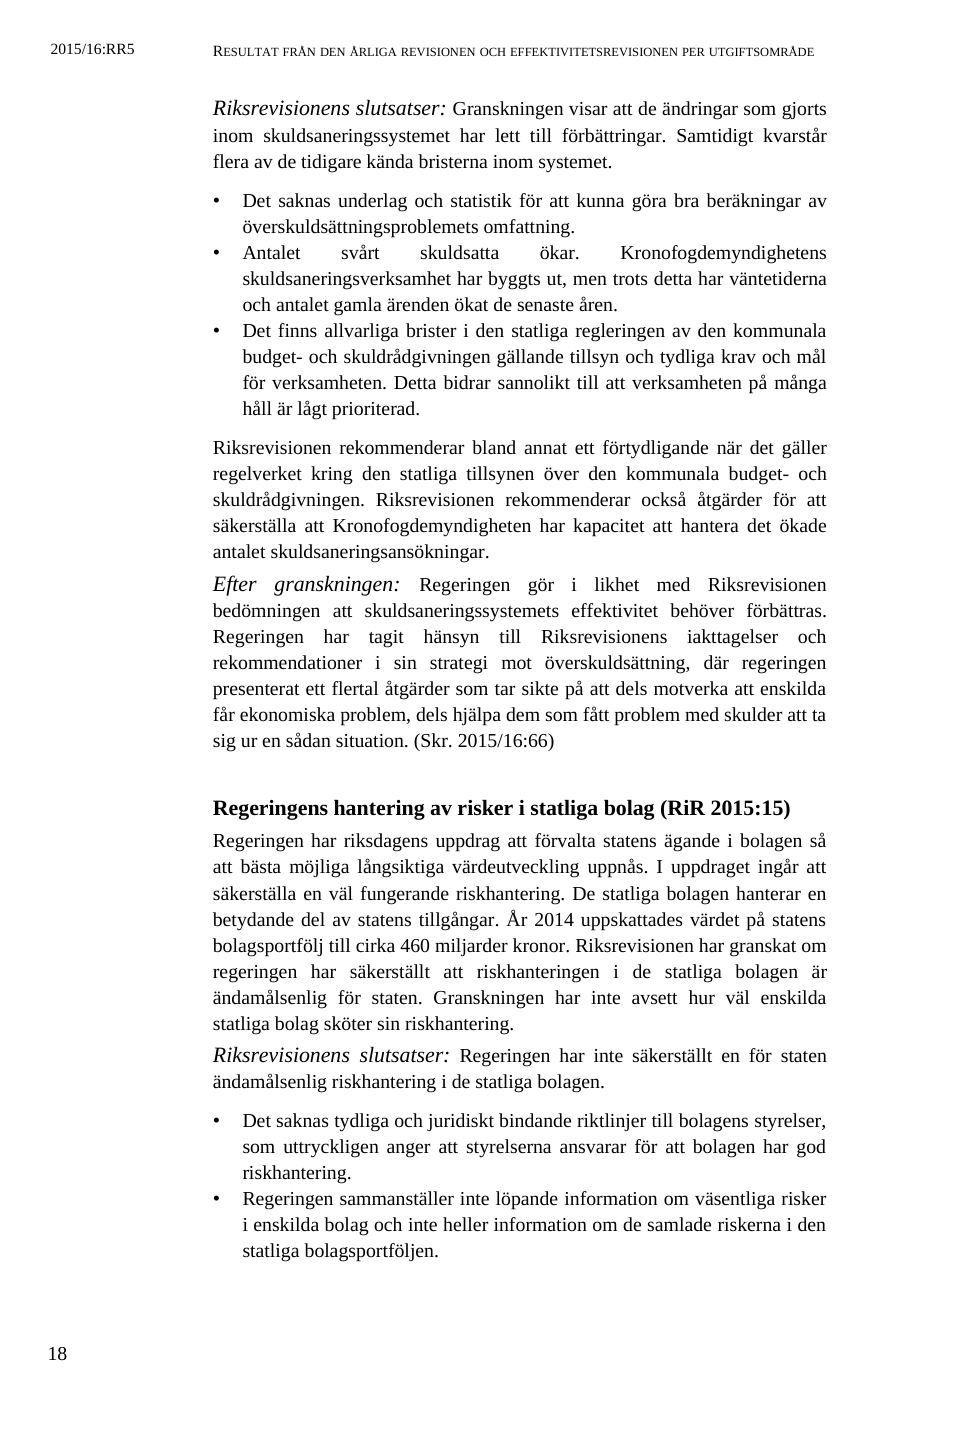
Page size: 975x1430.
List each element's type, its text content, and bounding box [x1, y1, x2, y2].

text Riksrevisionens slutsatser: Granskningen visar att de ändringar som gjorts inom skuldsaneringssystemet har lett till förbättringar. Samtidigt kvarstår flera av de tidigare kända bristerna inom systemet. [213, 94, 827, 173]
text Riksrevisionen rekommenderar bland annat ett förtydligande när det gäller regelverket kring den statliga tillsynen över den kommunala budget- och skuldrådgivningen. Riksrevisionen rekommenderar också åtgärder för att säkerställa att Kronofogdemyndigheten har kapacitet att hantera det ökade antalet skuldsaneringsansökningar. [213, 433, 827, 563]
text Regeringens hantering av risker i statliga bolag (RiR 2015:15) [213, 794, 827, 820]
list Det finns allvarliga brister i den statliga regleringen av den kommunala budget- och skuldrådgivningen gällande tillsyn och tydliga krav och mål för verksamheten. Detta bidrar sannolikt till att verksamheten på många håll är lågt prioriterad. [213, 316, 827, 420]
list Antalet svårt skuldsatta ökar. Kronofogdemyndighetens skuldsaneringsverksamhet har byggts ut, men trots detta har väntetiderna och antalet gamla ärenden ökat de senaste åren. [213, 238, 827, 316]
text Regeringen har riksdagens uppdrag att förvalta statens ägande i bolagen så att bästa möjliga långsiktiga värdeutveckling uppnås. I uppdraget ingår att säkerställa en väl fungerande riskhantering. De statliga bolagen hanterar en betydande del av statens tillgångar. År 2014 uppskattades värdet på statens bolagsportfölj till cirka 460 miljarder kronor. Riksrevisionen har granskat om regeringen har säkerställt att riskhanteringen i de statliga bolagen är ändamålsenlig för staten. Granskningen har inte avsett hur väl enskilda statliga bolag sköter sin riskhantering. [213, 826, 827, 1034]
list Det saknas underlag och statistik för att kunna göra bra beräkningar av överskuldsättningsproblemets omfattning. [213, 186, 827, 238]
list Det saknas tydliga och juridiskt bindande riktlinjer till bolagens styrelser, som uttryckligen anger att styrelserna ansvarar för att bolagen har god riskhantering. [213, 1106, 827, 1184]
text Riksrevisionens slutsatser: Regeringen har inte säkerställt en för staten ändamålsenlig riskhantering i de statliga bolagen. [213, 1041, 827, 1093]
list Regeringen sammanställer inte löpande information om väsentliga risker i enskilda bolag och inte heller information om de samlade riskerna i den statliga bolagsportföljen. [213, 1184, 827, 1262]
text Efter granskningen: Regeringen gör i likhet med Riksrevisionen bedömningen att skuldsaneringssystemets effektivitet behöver förbättras. Regeringen har tagit hänsyn till Riksrevisionens iakttagelser och rekommendationer i sin strategi mot överskuldsättning, där regeringen presenterat ett flertal åtgärder som tar sikte på att dels motverka att enskilda får ekonomiska problem, dels hjälpa dem som fått problem med skulder att ta sig ur en sådan situation. (Skr. 2015/16:66) [213, 570, 827, 752]
